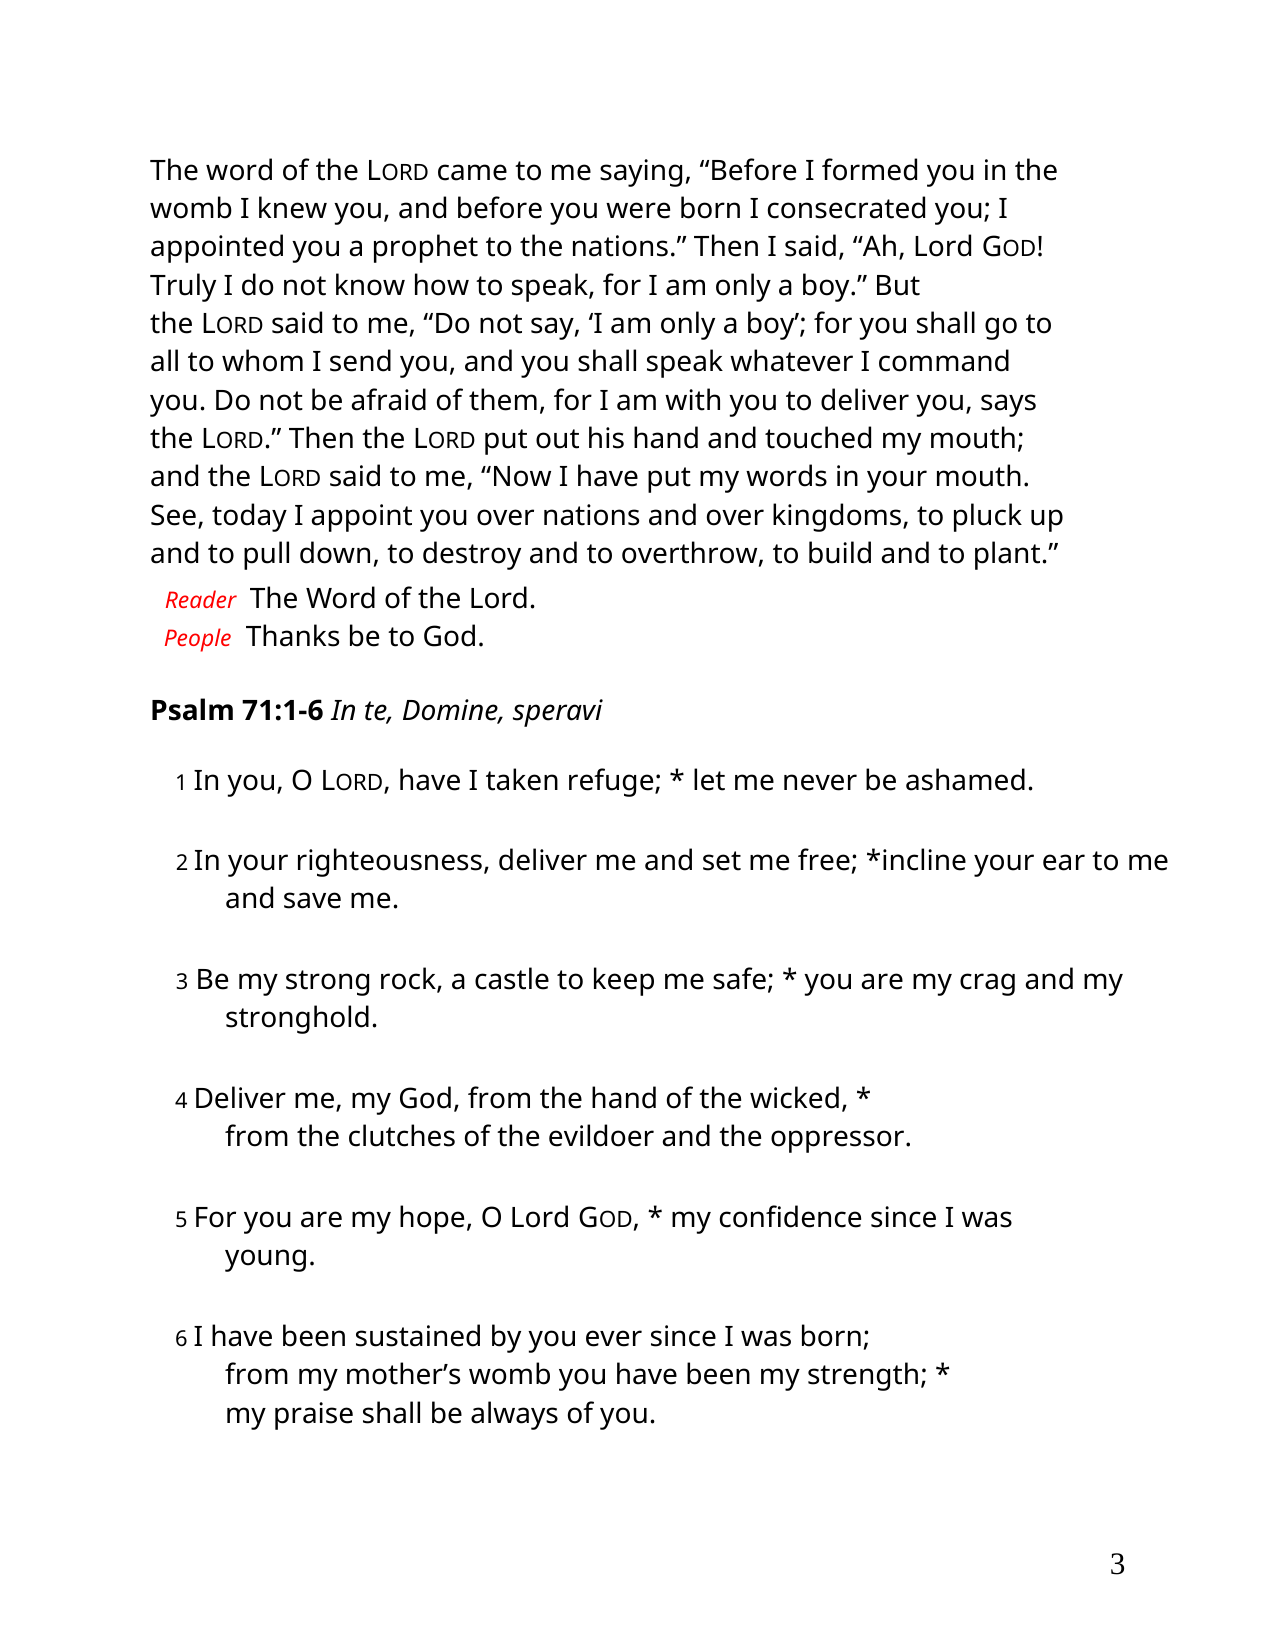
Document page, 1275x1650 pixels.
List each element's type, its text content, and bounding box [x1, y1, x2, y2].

text 2 In your righteousness, deliver me and set me free; *incline your ear to me and save me. [176, 840, 1170, 917]
text Reader The Word of the Lord. [150, 578, 1125, 616]
text 1 In you, O Lord, have I taken refuge; * let me never be ashamed. [175, 760, 1075, 798]
text 3 Be my strong rock, a castle to keep me safe; * you are my crag and my stronghold. [176, 959, 1140, 1036]
text People Thanks be to God. [150, 616, 1125, 654]
subtitle Psalm 71:1-6 In te, Domine, speravi [150, 654, 1125, 728]
text 4 Deliver me, my God, from the hand of the wicked, * from the clutches of the evildoer and the oppressor. [175, 1078, 1075, 1155]
text 6 I have been sustained by you ever since I was born; from my mother’s womb you have been my strength; * my praise shall be always of you. [175, 1316, 1075, 1431]
text The word of the Lord came to me saying, “Before I formed you in the womb I knew you, and before you were born I consecrated you; I appointed you a prophet to the nations.” Then I said, “Ah, Lord God! Truly I do not know how to speak, for I am only a boy.” But the Lord said to me, “Do not say, ‘I am only a boy’; for you shall go to all to whom I send you, and you shall speak whatever I command you. Do not be afraid of them, for I am with you to deliver you, says the Lord.” Then the Lord put out his hand and touched my mouth; and the Lord said to me, “Now I have put my words in your mouth. See, today I appoint you over nations and over kingdoms, to pluck up and to pull down, to destroy and to overthrow, to build and to plant.” [150, 150, 1075, 572]
text 5 For you are my hope, O Lord God, * my confidence since I was young. [175, 1197, 1075, 1274]
